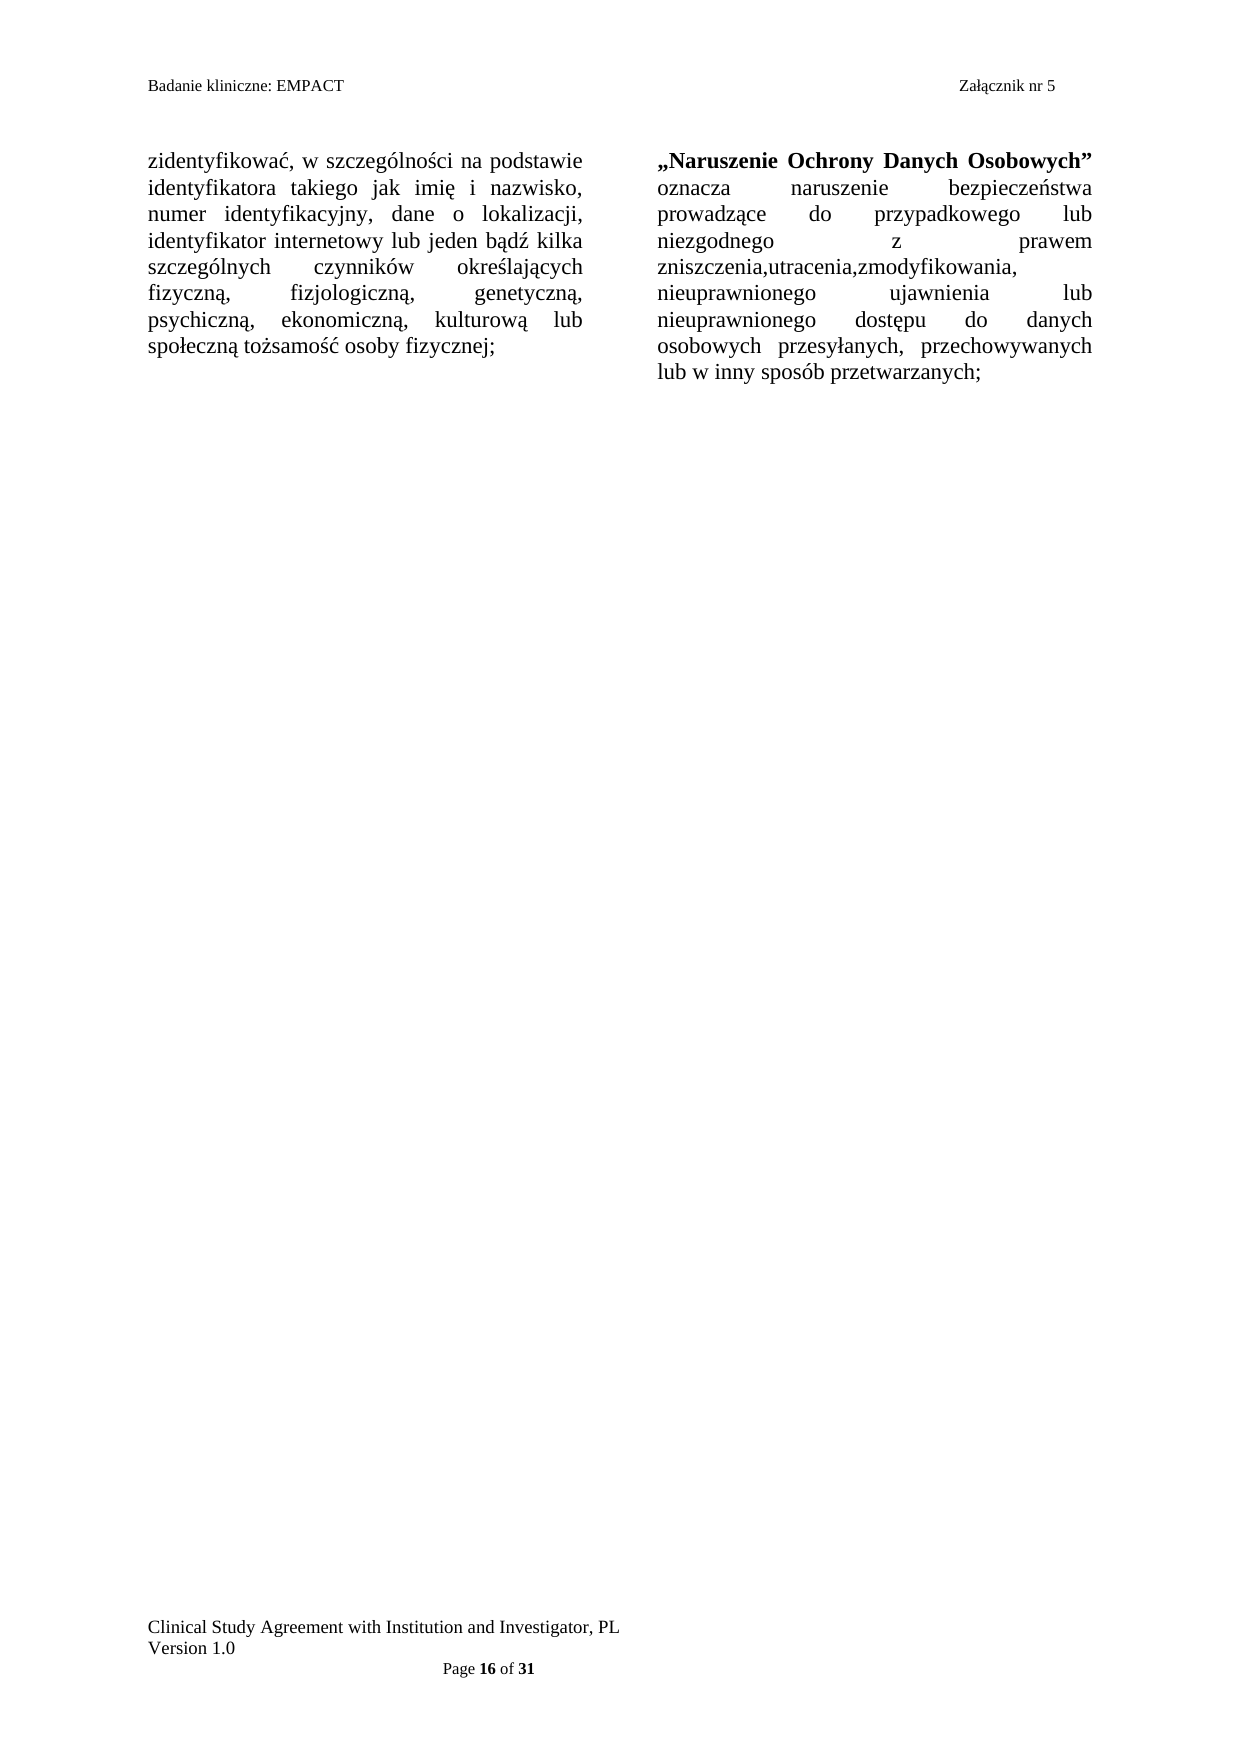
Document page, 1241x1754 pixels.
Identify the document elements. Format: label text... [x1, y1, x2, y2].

text „Naruszenie Ochrony Danych Osobowych” oznacza naruszenie bezpieczeństwa prowadzące do przypadkowego lub niezgodnego z prawem zniszczenia,utracenia,zmodyfikowania, nieuprawnionego ujawnienia lub nieuprawnionego dostępu do danych osobowych przesyłanych, przechowywanych lub w inny sposób przetwarzanych; [657, 148, 1093, 385]
